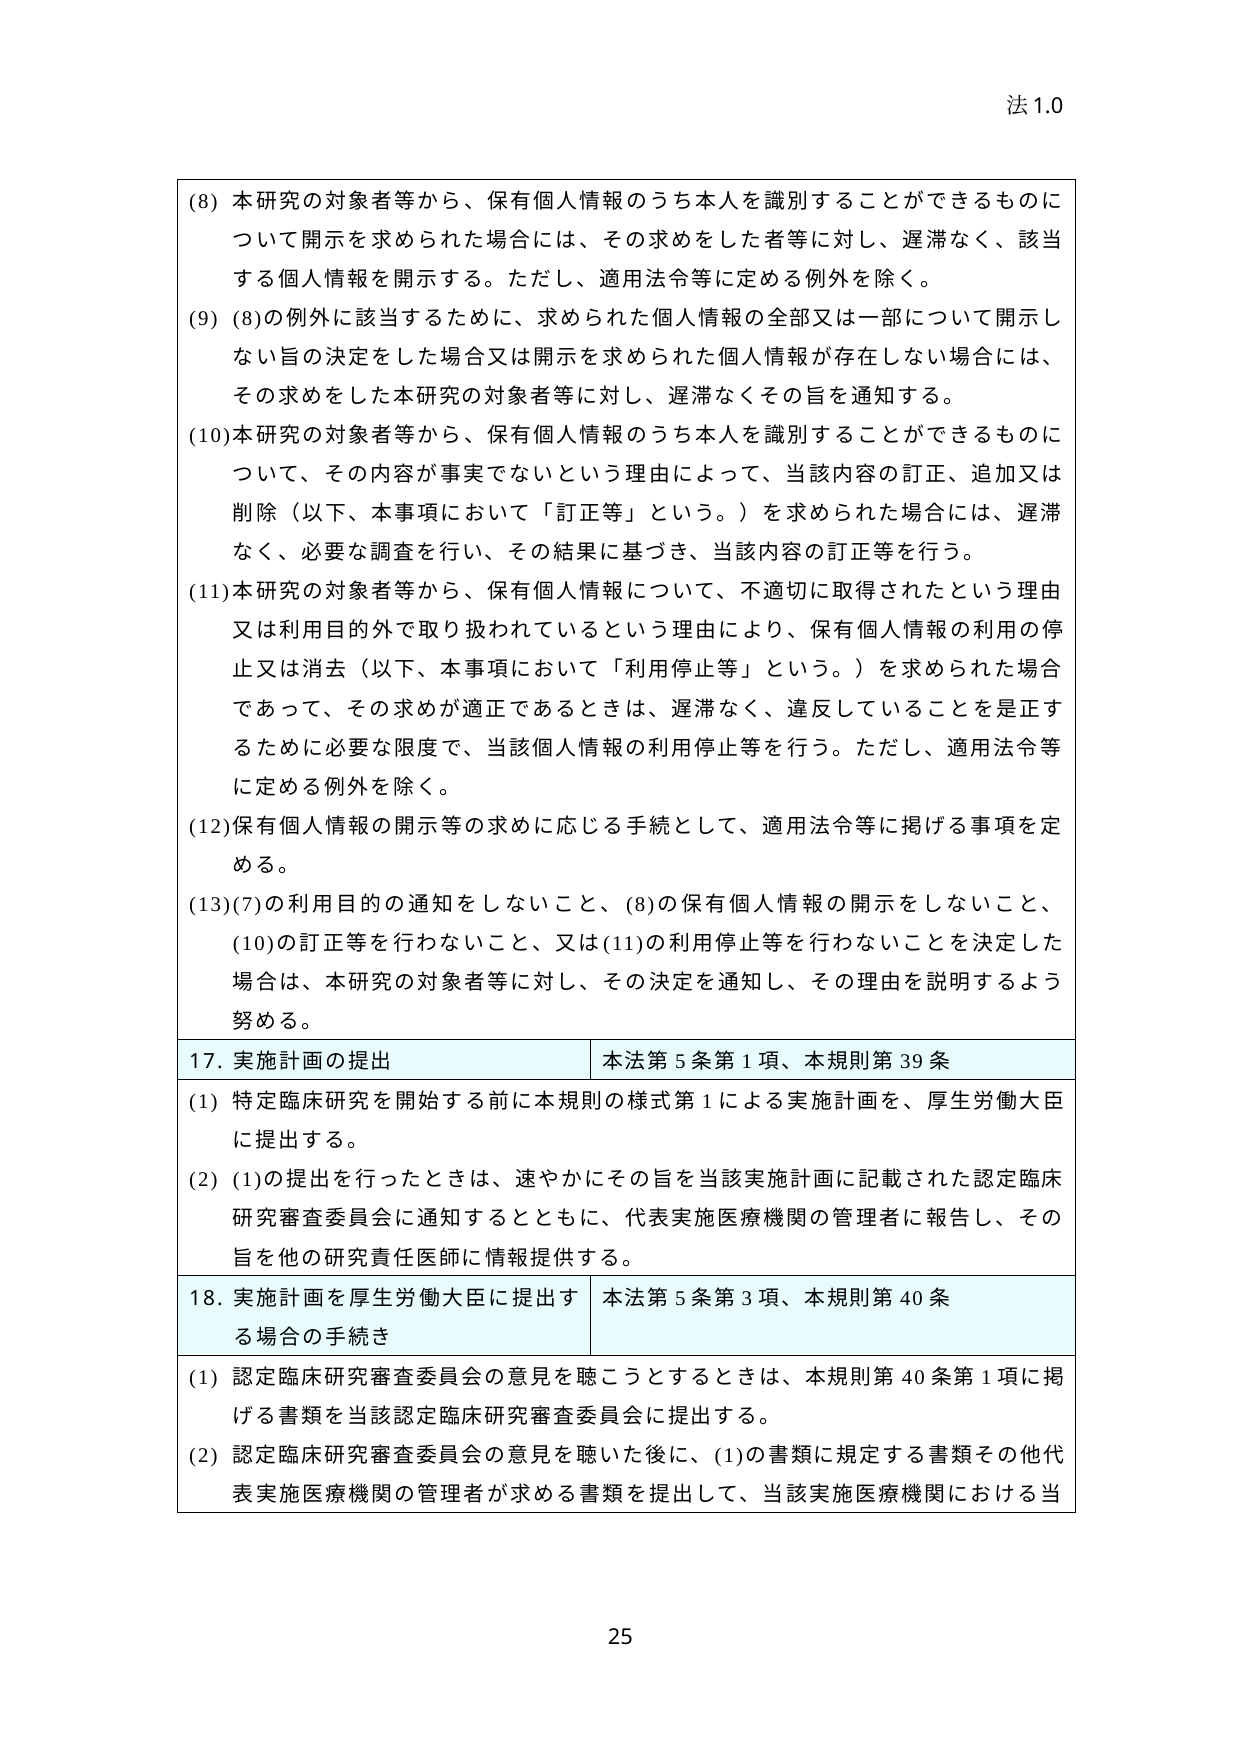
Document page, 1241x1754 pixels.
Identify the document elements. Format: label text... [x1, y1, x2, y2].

table_cell 本法第5条第1項、本規則第39条 [591, 1040, 1075, 1079]
table_cell 実施計画を厚生労働大臣に提出する場合の手続き [178, 1276, 590, 1354]
table_cell 実施計画の提出 [178, 1040, 590, 1079]
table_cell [178, 1356, 1075, 1512]
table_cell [178, 180, 1075, 1039]
table_cell 本法第5条第3項、本規則第40条 [591, 1276, 1075, 1354]
table_cell 特定臨床研究を開始する前に本規則の様式第1による実施計画を、厚生労働大臣に提出する。 (1)の提出を行ったときは、速やかにその旨を当該実施計画に記載された認定臨床研究審査委員会に通知するとともに、代表実施医療機関の管理者に報告し、その旨を他の研究責任医師に情報提供する。 [178, 1080, 1075, 1275]
